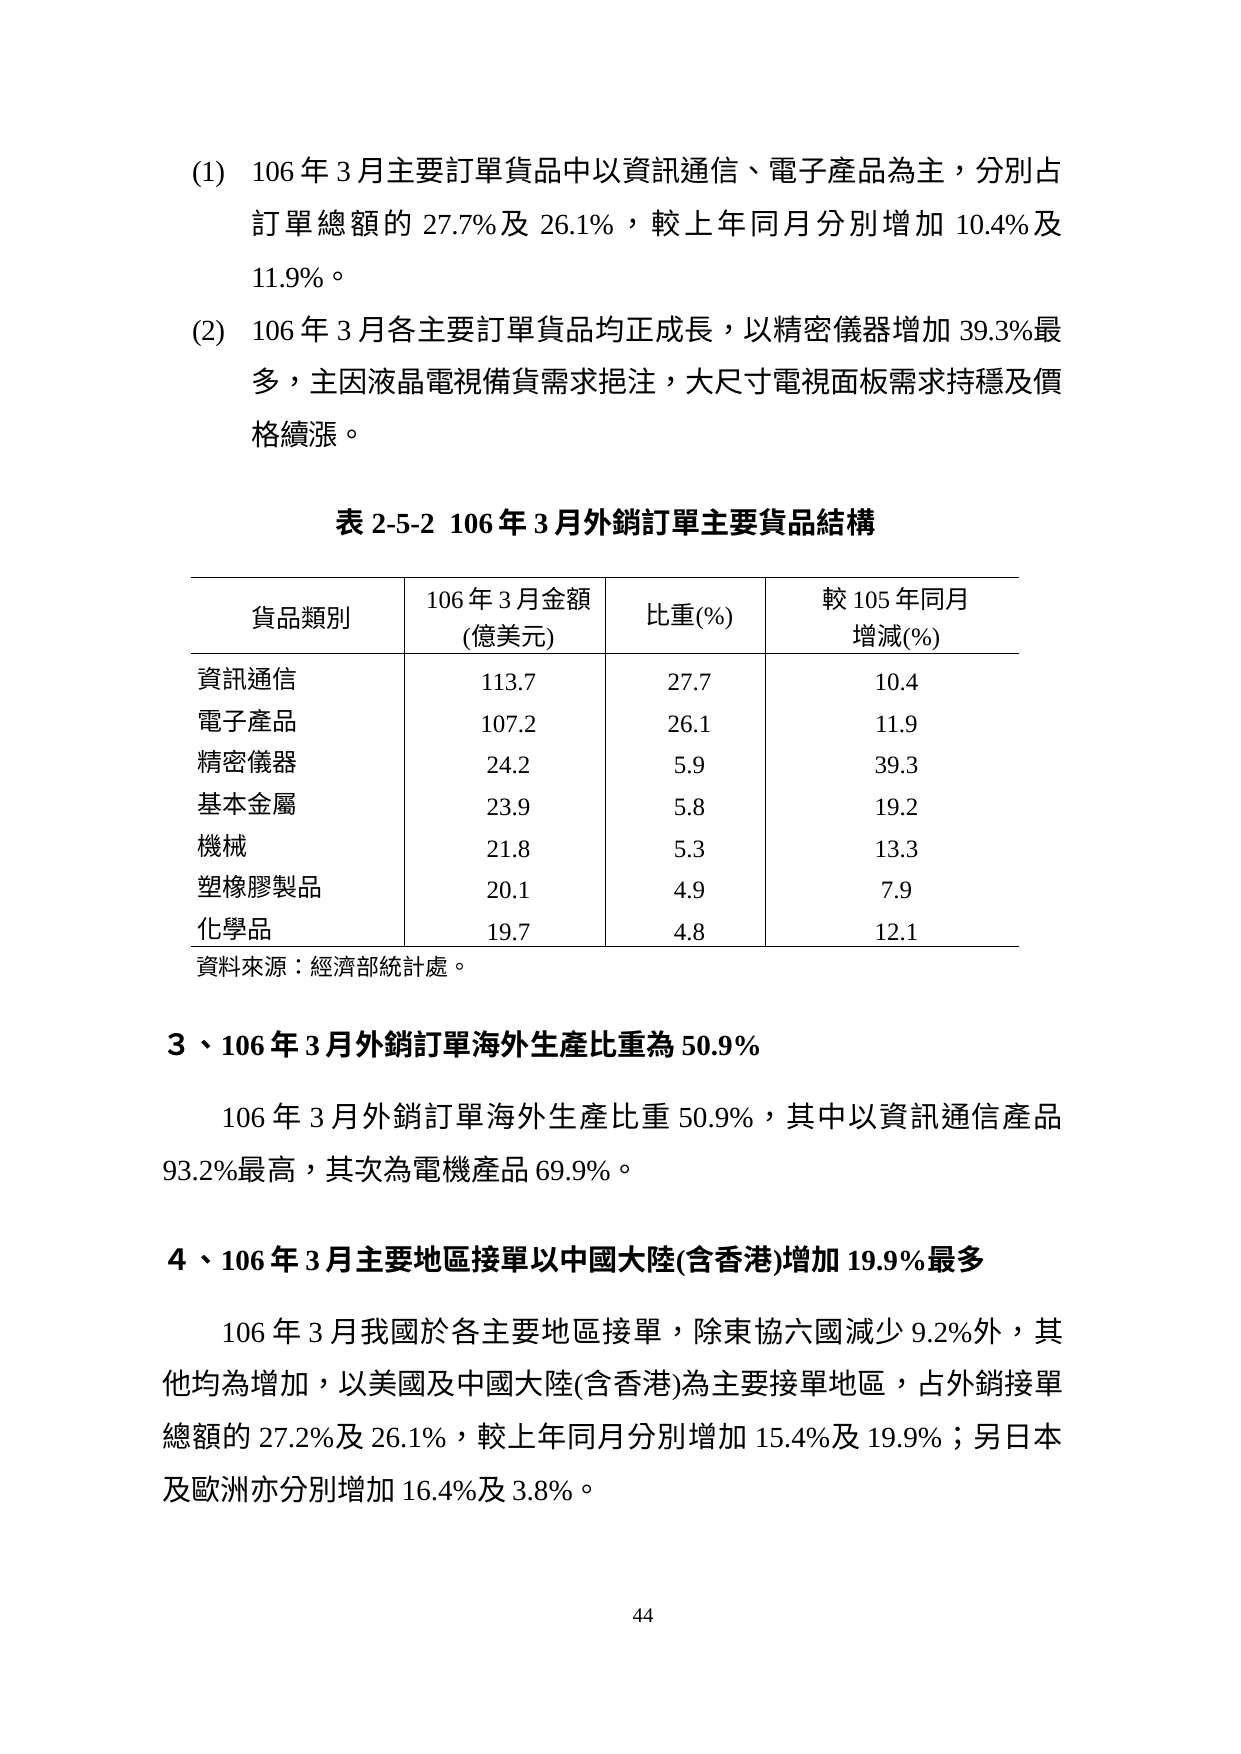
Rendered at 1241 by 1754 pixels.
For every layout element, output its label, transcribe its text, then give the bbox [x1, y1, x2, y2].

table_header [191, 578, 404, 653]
text 資料來源：經濟部統計處。 [162, 947, 1048, 984]
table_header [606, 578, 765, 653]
text 106年3月外銷訂單海外生產比重50.9%，其中以資訊通信產品93.2%最高，其次為電機產品69.9%。 [162, 1093, 1063, 1188]
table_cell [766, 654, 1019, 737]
text 106年3月我國於各主要地區接單，除東協六國減少9.2%外，其他均為增加，以美國及中國大陸(含香港)為主要接單地區，占外銷接單總額的27.2%及26.1%，較上年同月分別增加15.4%及19.9%；另日本及歐洲亦分別增加16.4%及3.8%。 [162, 1308, 1063, 1509]
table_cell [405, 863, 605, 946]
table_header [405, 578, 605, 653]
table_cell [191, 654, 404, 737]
text 表 2-5-2 106年3月外銷訂單主要貨品結構 [162, 483, 1048, 558]
text ３、106年3月外銷訂單海外生產比重為50.9% [162, 1022, 1048, 1064]
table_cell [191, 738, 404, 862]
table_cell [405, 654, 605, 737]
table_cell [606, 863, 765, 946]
text ４、106年3月主要地區接單以中國大陸(含香港)增加19.9%最多 [162, 1237, 1048, 1279]
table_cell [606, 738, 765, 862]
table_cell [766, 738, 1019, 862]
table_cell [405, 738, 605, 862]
list 106年3月各主要訂單貨品均正成長，以精密儀器增加39.3%最多，主因液晶電視備貨需求挹注，大尺寸電視面板需求持穩及價格續漲。 [192, 306, 1063, 454]
list 106年3月主要訂單貨品中以資訊通信、電子產品為主，分別占訂單總額的27.7%及26.1%，較上年同月分別增加10.4%及11.9%。 [192, 148, 1063, 296]
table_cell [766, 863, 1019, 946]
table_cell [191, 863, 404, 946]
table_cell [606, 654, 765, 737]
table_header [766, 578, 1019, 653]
